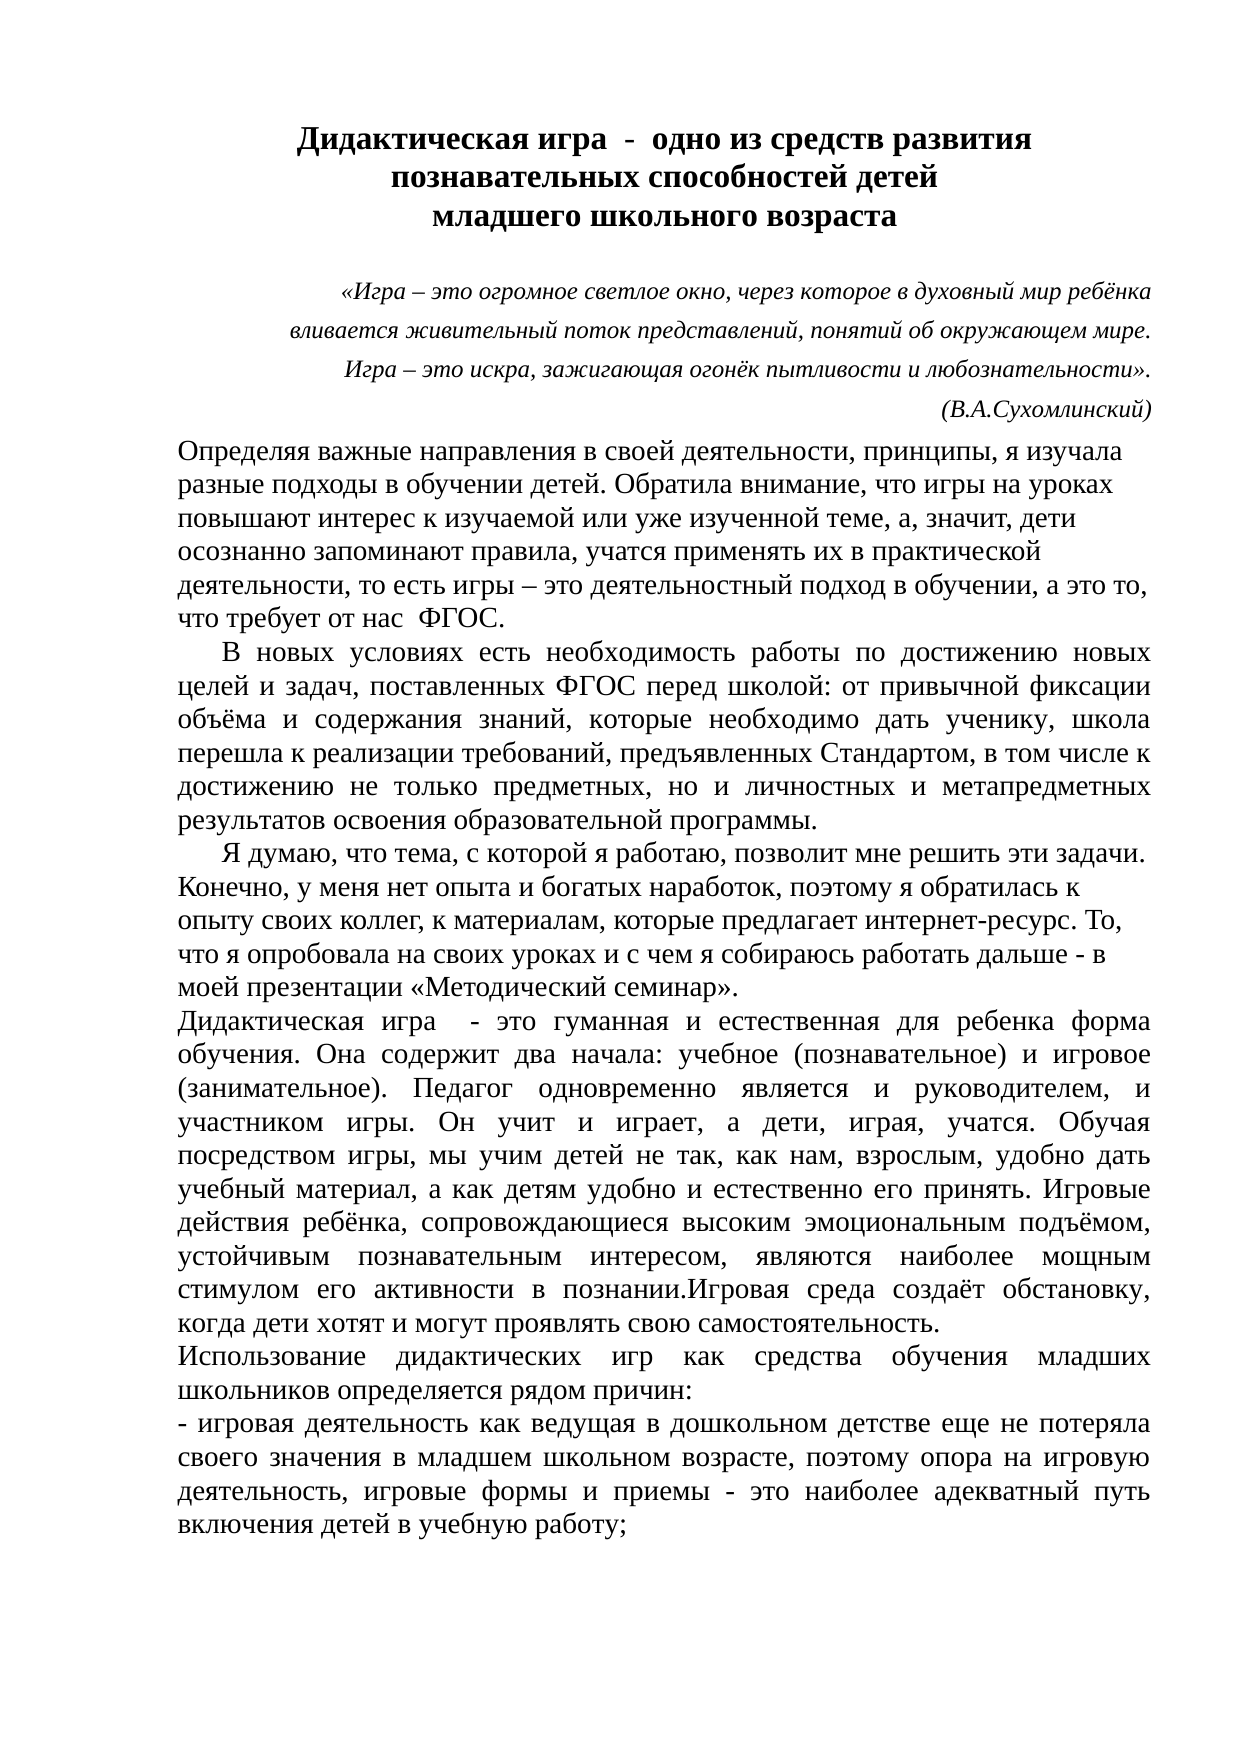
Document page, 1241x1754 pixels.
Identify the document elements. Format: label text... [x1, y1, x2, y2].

text В новых условиях есть необходимость работы по достижению новых целей и задач, поставленных ФГОС перед школой: от привычной фиксации объёма и содержания знаний, которые необходимо дать ученику, школа перешла к реализации требований, предъявленных Стандартом, в том числе к достижению не только предметных, но и личностных и метапредметных результатов освоения образовательной программы. [177, 634, 1152, 835]
text Конечно, у меня нет опыта и богатых наработок, поэтому я обратилась к опыту своих коллег, к материалам, которые предлагает интернет-ресурс. То, что я опробовала на своих уроках и с чем я собираюсь работать дальше - в моей презентации «Методический семинар». [177, 869, 1152, 1003]
text познавательных способностей детей [177, 156, 1152, 195]
text Я думаю, что тема, с которой я работаю, позволит мне решить эти задачи. [177, 835, 1152, 869]
text - игровая деятельность как ведущая в дошкольном детстве еще не потеряла своего значения в младшем школьном возрасте, поэтому опора на игровую деятельность, игровые формы и приемы - это наиболее адекватный путь включения детей в учебную работу; [177, 1406, 1152, 1540]
text младшего школьного возраста [177, 195, 1152, 233]
text Использование дидактических игр как средства обучения младших школьников определяется рядом причин: [177, 1338, 1152, 1406]
text Определяя важные направления в своей деятельности, принципы, я изучала разные подходы в обучении детей. Обратила внимание, что игры на уроках повышают интерес к изучаемой или уже изученной теме, а, значит, дети осознанно запоминают правила, учатся применять их в практической деятельности, то есть игры – это деятельностный подход в обучении, а это то, что требует от нас ФГОС. [177, 433, 1152, 634]
text вливается живительный поток представлений, понятий об окружающем мире. [177, 315, 1152, 344]
text (В.А.Сухомлинский) [177, 394, 1152, 422]
text «Игра – это огромное светлое окно, через которое в духовный мир ребёнка [177, 276, 1152, 305]
text Дидактическая игра - одно из средств развития [177, 118, 1152, 156]
text Игра – это искра, зажигающая огонёк пытливости и любознательности». [177, 354, 1152, 383]
text Дидактическая игра - это гуманная и естественная для ребенка форма обучения. Она содержит два начала: учебное (познавательное) и игровое (занимательное). Педагог одновременно является и руководителем, и участником игры. Он учит и играет, а дети, играя, учатся. Обучая посредством игры, мы учим детей не так, как нам, взрослым, удобно дать учебный материал, а как детям удобно и естественно его принять. Игровые действия ребёнка, сопровождающиеся высоким эмоциональным подъёмом, устойчивым познавательным интересом, являются наиболее мощным стимулом его активности в познании.Игровая среда создаёт обстановку, когда дети хотят и могут проявлять свою самостоятельность. [177, 1003, 1152, 1338]
